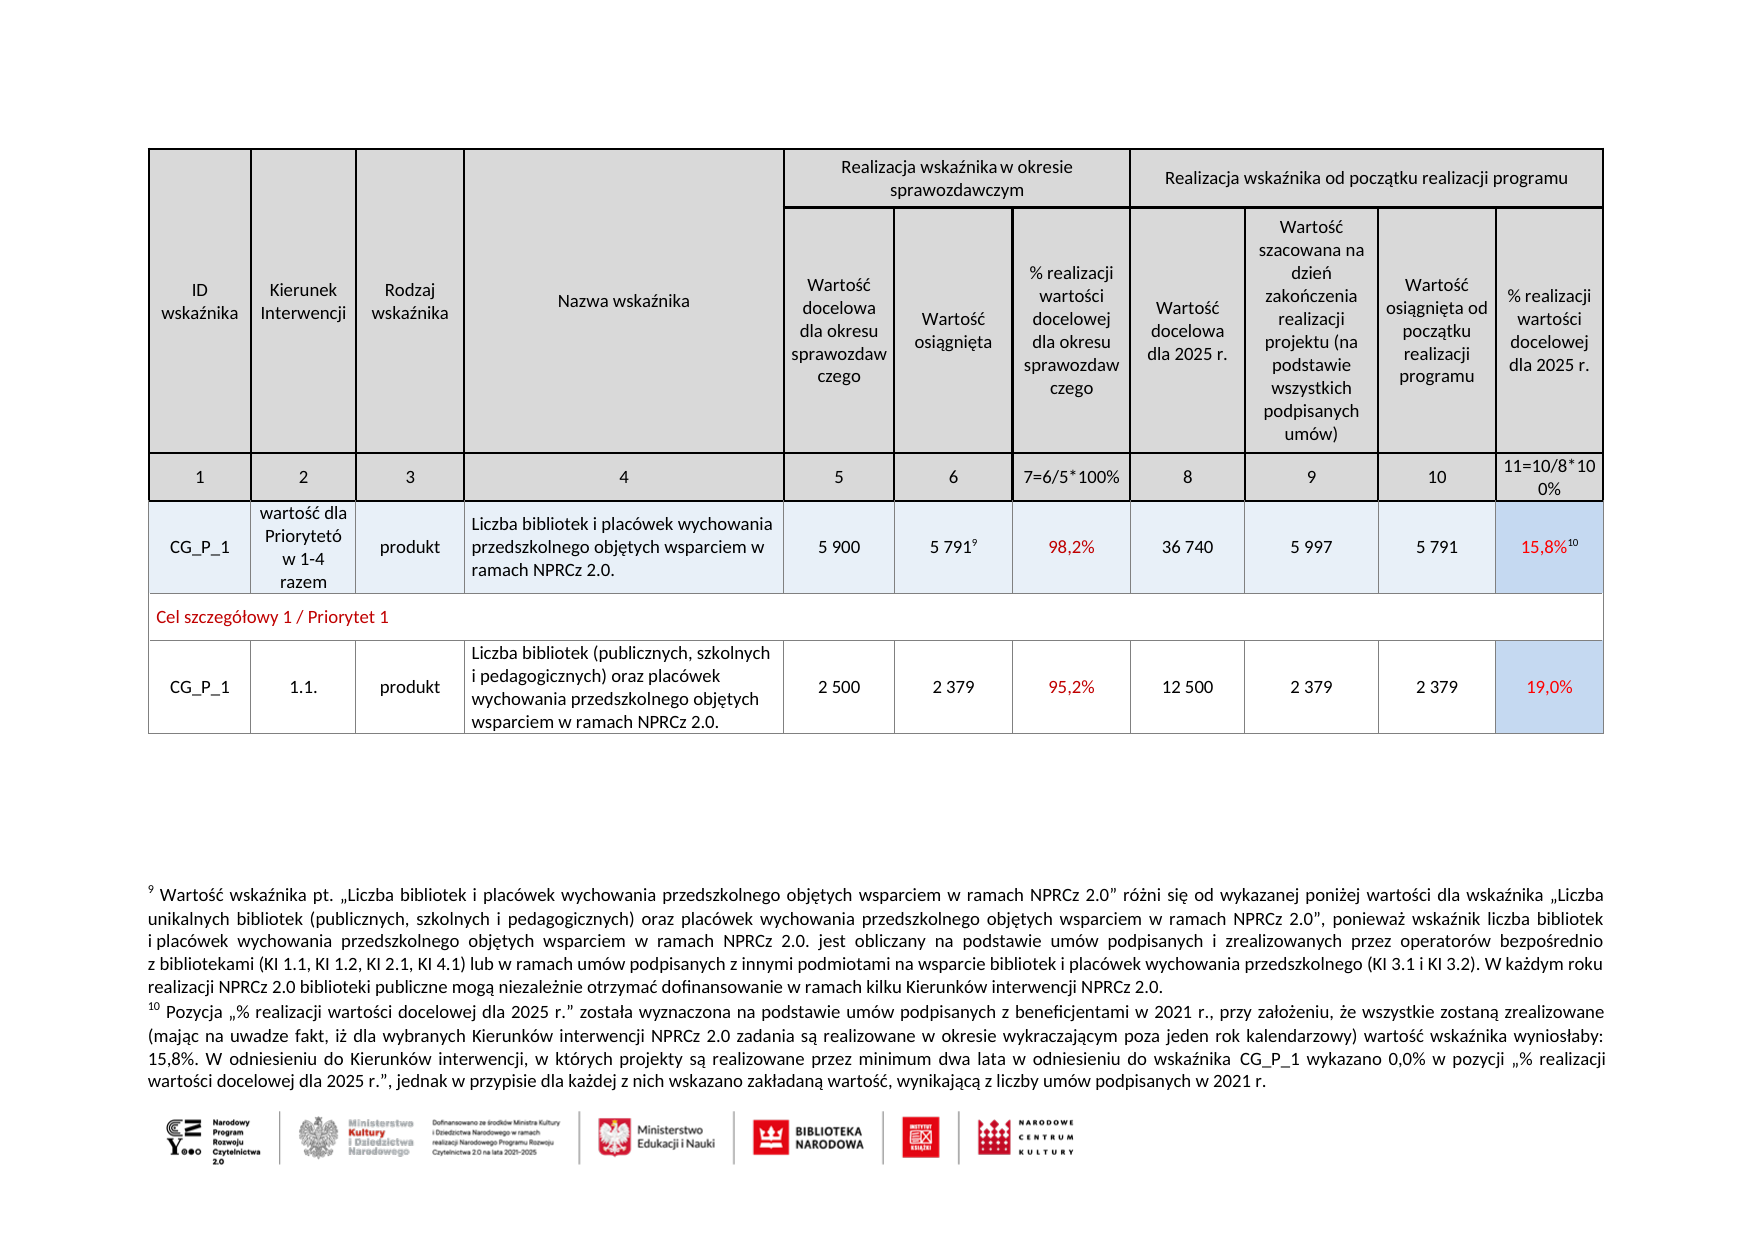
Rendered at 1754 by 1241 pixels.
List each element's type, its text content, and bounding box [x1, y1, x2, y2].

table_cell Liczba bibliotek (publicznych, szkolnych i pedagogicznych) oraz placówek wychowania przedszkolnego objętych wsparciem w ramach NPRCz 2.0. [465, 641, 783, 733]
table_cell 4 [465, 454, 783, 500]
table_cell % realizacji wartości docelowej dla okresu sprawozdawczego [1014, 209, 1129, 452]
table_cell 98,2% [1013, 502, 1130, 593]
table_cell Cel szczegółowy 1 / Priorytet 1 [149, 593, 1603, 640]
table_cell 5 997 [1245, 502, 1378, 593]
table_cell 2 379 [1245, 641, 1378, 733]
table_cell 7=6/5*100% [1014, 454, 1129, 500]
table_cell 36 740 [1131, 502, 1244, 593]
table_cell 95,2% [1013, 641, 1130, 733]
table_cell Liczba bibliotek i placówek wychowania przedszkolnego objętych wsparciem w ramach NPRCz 2.0. [465, 502, 783, 593]
table_cell 1 [150, 454, 250, 500]
table_cell 6 [895, 454, 1011, 500]
table_cell 11=10/8*100% [1497, 454, 1602, 500]
table_cell produkt [356, 641, 464, 733]
table_cell 1.1. [251, 641, 355, 733]
table_header Rodzaj wskaźnika [357, 150, 463, 452]
table_header Kierunek Interwencji [252, 150, 355, 452]
table_header Realizacja wskaźnika od początku realizacji programu [1131, 150, 1602, 206]
table_cell 5 791 [895, 502, 1012, 593]
table_cell 3 [357, 454, 463, 500]
table_cell 2 500 [784, 641, 894, 733]
table_cell produkt [356, 502, 464, 593]
table_cell Wartość szacowana na dzień zakończenia realizacji projektu (na podstawie wszystkich podpisanych umów) [1246, 209, 1377, 452]
table_cell Wartość osiągnięta od początku realizacji programu [1379, 209, 1495, 452]
table_cell 8 [1131, 454, 1244, 500]
table_cell 10 [1379, 454, 1495, 500]
table_cell Wartość docelowa dla 2025 r. [1131, 209, 1244, 452]
table_cell Wartość docelowa dla okresu sprawozdawczego [785, 209, 893, 452]
picture [147, 1094, 1093, 1182]
table_cell 19,0% [1496, 640, 1603, 733]
table_cell 12 500 [1131, 641, 1244, 733]
table_cell CG_P_1 [149, 640, 250, 733]
table_cell 5 791 [1379, 502, 1495, 593]
table_cell 2 379 [895, 641, 1012, 733]
table_header Nazwa wskaźnika [465, 150, 783, 452]
table_cell 5 [785, 454, 893, 500]
table_header Realizacja wskaźnika w okresie sprawozdawczym [785, 150, 1129, 206]
table_cell 15,8% [1496, 502, 1603, 593]
table_cell Wartość osiągnięta [895, 209, 1011, 452]
table_cell 2 [252, 454, 355, 500]
table_cell 5 900 [784, 502, 894, 593]
table_cell 2 379 [1379, 641, 1495, 733]
table_cell 9 [1246, 454, 1377, 500]
table_cell CG_P_1 [149, 502, 250, 593]
table_header ID wskaźnika [150, 150, 250, 452]
table_cell % realizacji wartości docelowej dla 2025 r. [1497, 209, 1602, 452]
table_cell wartość dla Priorytetów 1-4 razem [251, 502, 355, 593]
